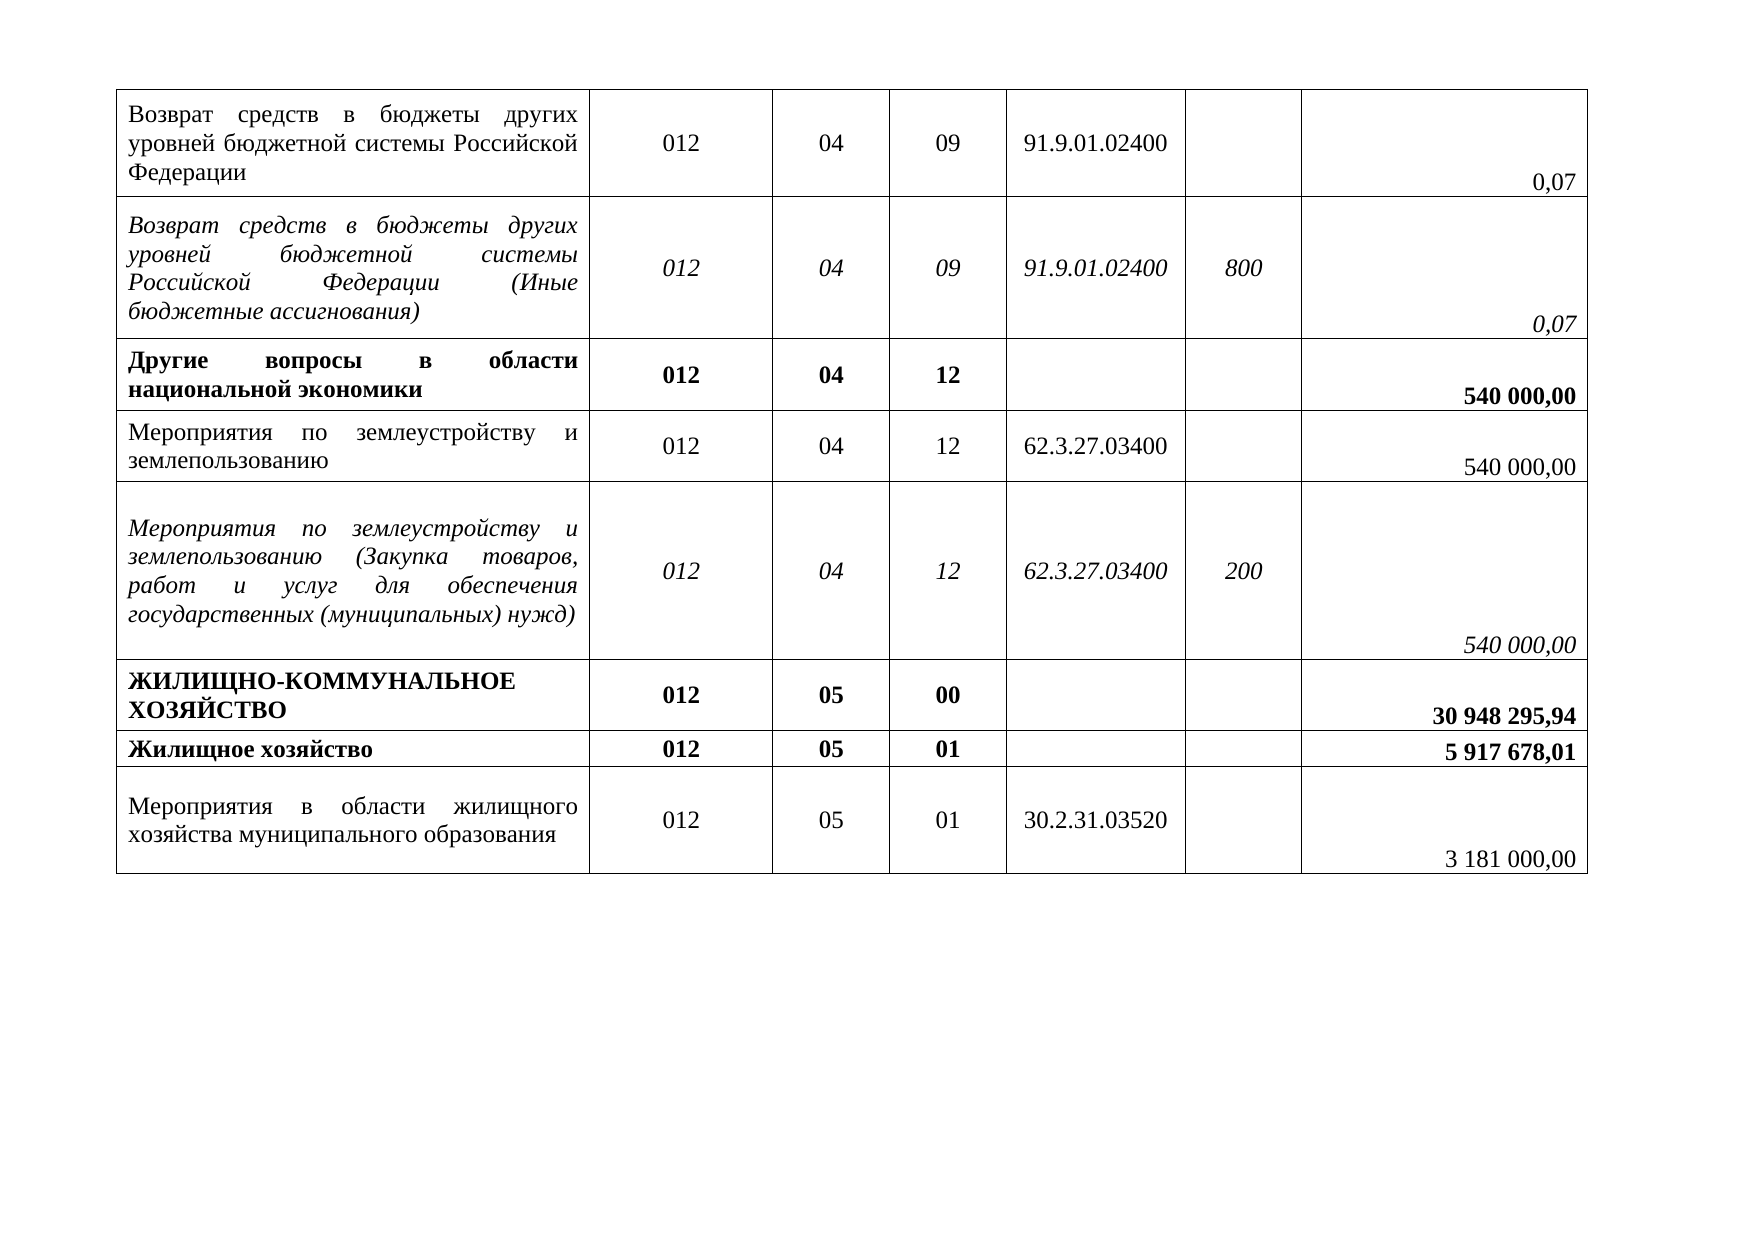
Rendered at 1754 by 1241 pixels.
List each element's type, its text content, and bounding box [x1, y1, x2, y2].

table_cell ЖИЛИЩНО-КОММУНАЛЬНОЕ ХОЗЯЙСТВО [117, 660, 589, 730]
table_cell [1007, 339, 1185, 409]
table_cell 12 [890, 411, 1006, 481]
table_cell 12 [890, 482, 1006, 659]
table_cell 012 [590, 411, 772, 481]
table_cell [1007, 731, 1185, 766]
table_cell 012 [590, 767, 772, 873]
table_cell 04 [773, 411, 889, 481]
table_cell [1186, 411, 1301, 481]
table_cell [1186, 339, 1301, 409]
table_cell 01 [890, 731, 1006, 766]
table_cell 30 948 295,94 [1302, 660, 1587, 730]
table_cell 04 [773, 339, 889, 409]
table_cell 012 [590, 731, 772, 766]
table_cell Мероприятия по землеустройству и землепользованию [117, 411, 589, 481]
table_cell 012 [590, 197, 772, 338]
table_cell 01 [890, 767, 1006, 873]
table_cell 12 [890, 339, 1006, 409]
table_cell 0,07 [1302, 90, 1587, 196]
table_cell 012 [590, 339, 772, 409]
table_cell Возврат средств в бюджеты других уровней бюджетной системы Российской Федерации [117, 90, 589, 196]
table_cell Другие вопросы в области национальной экономики [117, 339, 589, 409]
table_cell 09 [890, 197, 1006, 338]
table_cell 05 [773, 767, 889, 873]
table_cell [1186, 90, 1301, 196]
table_cell Мероприятия по землеустройству и землепользованию (Закупка товаров, работ и услуг для обеспечения государственных (муниципальных) нужд) [117, 482, 589, 659]
table_cell 800 [1186, 197, 1301, 338]
table_cell 04 [773, 482, 889, 659]
table_cell 3 181 000,00 [1302, 767, 1587, 873]
table_cell 540 000,00 [1302, 339, 1587, 409]
table_cell 30.2.31.03520 [1007, 767, 1185, 873]
table_cell 91.9.01.02400 [1007, 90, 1185, 196]
table_cell [1186, 767, 1301, 873]
table_cell [1186, 660, 1301, 730]
table_cell 540 000,00 [1302, 482, 1587, 659]
table_cell 00 [890, 660, 1006, 730]
table_cell 09 [890, 90, 1006, 196]
table_cell 05 [773, 731, 889, 766]
table_cell [1186, 731, 1301, 766]
table_cell 05 [773, 660, 889, 730]
table_cell 540 000,00 [1302, 411, 1587, 481]
table_cell 62.3.27.03400 [1007, 411, 1185, 481]
table_cell 012 [590, 660, 772, 730]
table_cell 012 [590, 90, 772, 196]
table_cell 04 [773, 197, 889, 338]
table_cell 0,07 [1302, 197, 1587, 338]
table_cell 91.9.01.02400 [1007, 197, 1185, 338]
table_cell 62.3.27.03400 [1007, 482, 1185, 659]
table_cell 5 917 678,01 [1302, 731, 1587, 766]
table_cell Жилищное хозяйство [117, 731, 589, 766]
table_cell [1007, 660, 1185, 730]
table_cell 04 [773, 90, 889, 196]
table_cell 200 [1186, 482, 1301, 659]
table_cell Возврат средств в бюджеты других уровней бюджетной системы Российской Федерации (Иные бюджетные ассигнования) [117, 197, 589, 338]
table_cell Мероприятия в области жилищного хозяйства муниципального образования [117, 767, 589, 873]
table_cell 012 [590, 482, 772, 659]
